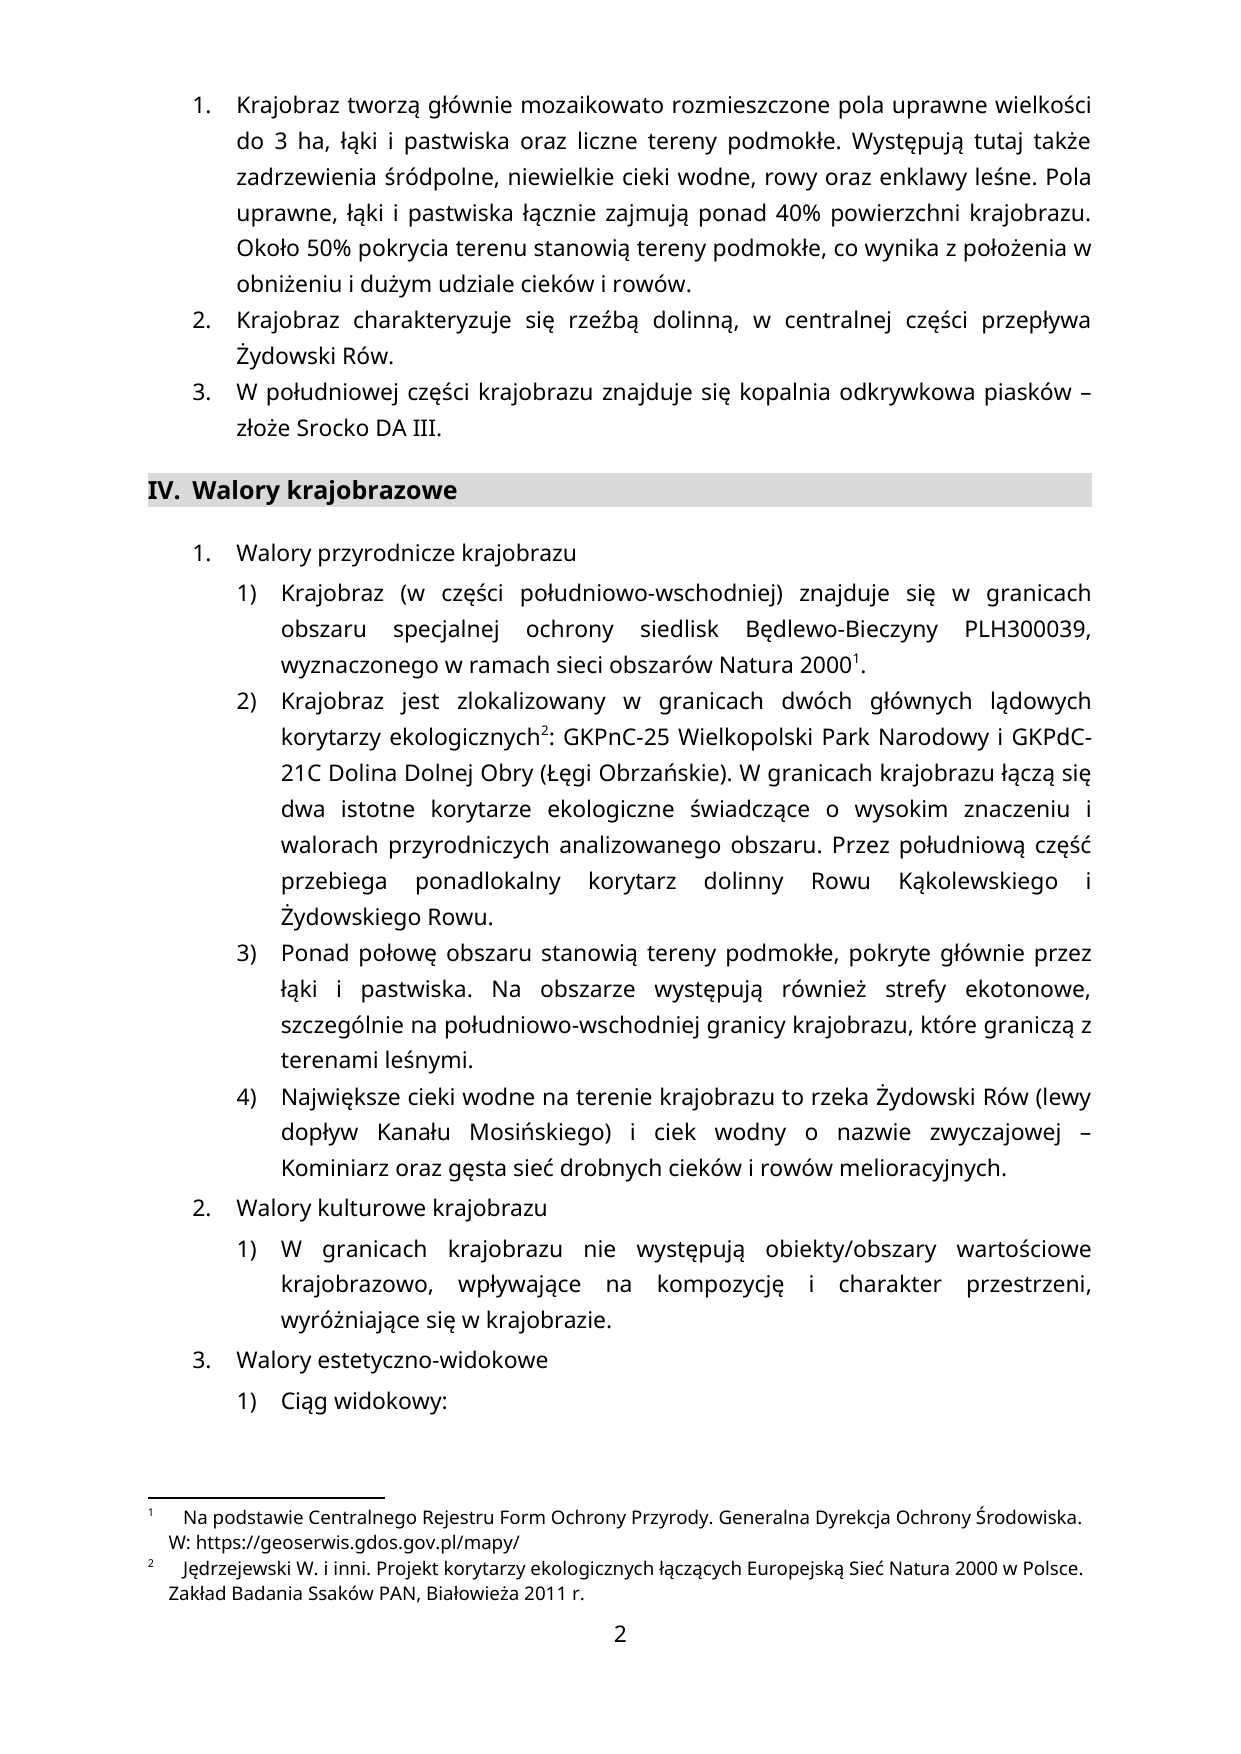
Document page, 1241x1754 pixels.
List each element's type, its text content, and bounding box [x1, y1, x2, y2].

subtitle W południowej części krajobrazu znajduje się kopalnia odkrywkowa piasków – złoże Srocko DA III. [192, 376, 1092, 443]
subtitle Walory kulturowe krajobrazu [192, 1192, 1092, 1224]
subtitle Największe cieki wodne na terenie krajobrazu to rzeka Żydowski Rów (lewy dopływ Kanału Mosińskiego) i ciek wodny o nazwie zwyczajowej – Kominiarz oraz gęsta sieć drobnych cieków i rowów melioracyjnych. [236, 1080, 1092, 1183]
subtitle Walory przyrodnicze krajobrazu [192, 537, 1092, 568]
subtitle Krajobraz charakteryzuje się rzeźbą dolinną, w centralnej części przepływa Żydowski Rów. [192, 304, 1092, 371]
subtitle Krajobraz (w części południowo-wschodniej) znajduje się w granicach obszaru specjalnej ochrony siedlisk Będlewo-Bieczyny PLH300039, wyznaczonego w ramach sieci obszarów Natura 2000. [236, 577, 1092, 680]
subtitle Ponad połowę obszaru stanowią tereny podmokłe, pokryte głównie przez łąki i pastwiska. Na obszarze występują również strefy ekotonowe, szczególnie na południowo-wschodniej granicy krajobrazu, które graniczą z terenami leśnymi. [236, 937, 1092, 1076]
subtitle Ciąg widokowy: [236, 1384, 1092, 1416]
subtitle Krajobraz jest zlokalizowany w granicach dwóch głównych lądowych korytarzy ekologicznych: GKPnC-25 Wielkopolski Park Narodowy i GKPdC-21C Dolina Dolnej Obry (Łęgi Obrzańskie). W granicach krajobrazu łączą się dwa istotne korytarze ekologiczne świadczące o wysokim znaczeniu i walorach przyrodniczych analizowanego obszaru. Przez południową część przebiega ponadlokalny korytarz dolinny Rowu Kąkolewskiego i Żydowskiego Rowu. [236, 685, 1092, 932]
subtitle Walory krajobrazowe [148, 473, 1092, 507]
subtitle W granicach krajobrazu nie występują obiekty/obszary wartościowe krajobrazowo, wpływające na kompozycję i charakter przestrzeni, wyróżniające się w krajobrazie. [236, 1232, 1092, 1336]
subtitle Walory estetyczno-widokowe [192, 1344, 1092, 1376]
subtitle Krajobraz tworzą głównie mozaikowato rozmieszczone pola uprawne wielkości do 3 ha, łąki i pastwiska oraz liczne tereny podmokłe. Występują tutaj także zadrzewienia śródpolne, niewielkie cieki wodne, rowy oraz enklawy leśne. Pola uprawne, łąki i pastwiska łącznie zajmują ponad 40% powierzchni krajobrazu. Około 50% pokrycia terenu stanowią tereny podmokłe, co wynika z położenia w obniżeniu i dużym udziale cieków i rowów. [192, 89, 1092, 299]
